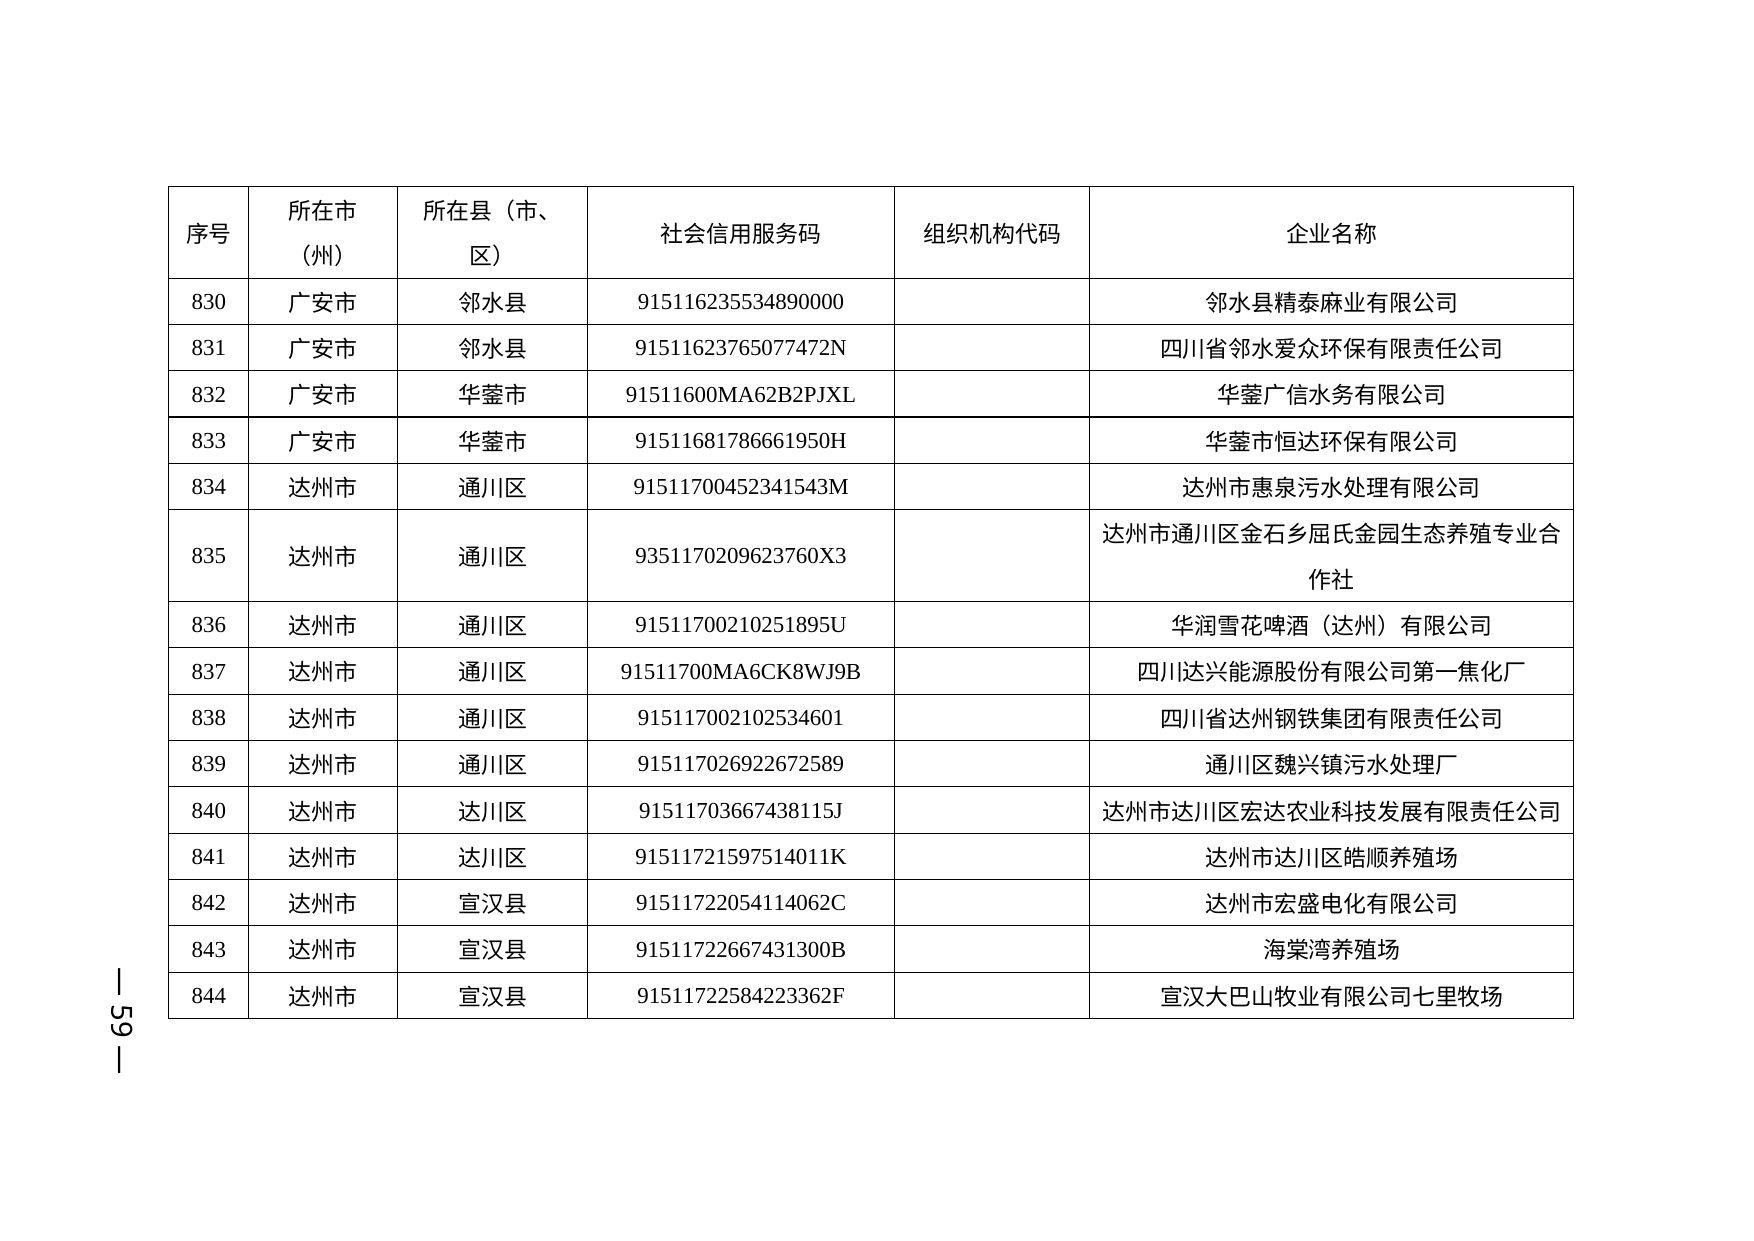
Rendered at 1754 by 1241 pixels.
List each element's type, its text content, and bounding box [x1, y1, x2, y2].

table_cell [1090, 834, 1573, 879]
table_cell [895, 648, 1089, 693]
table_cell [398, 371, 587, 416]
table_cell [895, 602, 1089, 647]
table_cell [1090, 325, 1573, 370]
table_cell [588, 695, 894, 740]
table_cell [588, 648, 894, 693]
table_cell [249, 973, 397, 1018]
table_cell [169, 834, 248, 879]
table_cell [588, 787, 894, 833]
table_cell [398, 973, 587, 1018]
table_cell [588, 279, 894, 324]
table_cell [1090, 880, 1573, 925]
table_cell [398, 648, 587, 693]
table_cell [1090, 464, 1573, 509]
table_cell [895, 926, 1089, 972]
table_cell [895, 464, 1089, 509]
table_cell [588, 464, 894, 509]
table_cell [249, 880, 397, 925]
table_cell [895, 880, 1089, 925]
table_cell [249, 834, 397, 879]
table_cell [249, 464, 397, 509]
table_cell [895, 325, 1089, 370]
table_header 所在市（州） [249, 187, 397, 277]
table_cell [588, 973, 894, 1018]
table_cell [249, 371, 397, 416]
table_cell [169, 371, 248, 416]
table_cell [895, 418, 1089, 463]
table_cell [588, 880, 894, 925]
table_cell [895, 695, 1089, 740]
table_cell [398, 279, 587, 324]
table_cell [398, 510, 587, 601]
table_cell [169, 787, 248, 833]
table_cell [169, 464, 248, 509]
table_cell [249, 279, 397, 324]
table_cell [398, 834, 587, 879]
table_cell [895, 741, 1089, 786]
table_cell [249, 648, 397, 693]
table_header 所在县（市、区） [398, 187, 587, 277]
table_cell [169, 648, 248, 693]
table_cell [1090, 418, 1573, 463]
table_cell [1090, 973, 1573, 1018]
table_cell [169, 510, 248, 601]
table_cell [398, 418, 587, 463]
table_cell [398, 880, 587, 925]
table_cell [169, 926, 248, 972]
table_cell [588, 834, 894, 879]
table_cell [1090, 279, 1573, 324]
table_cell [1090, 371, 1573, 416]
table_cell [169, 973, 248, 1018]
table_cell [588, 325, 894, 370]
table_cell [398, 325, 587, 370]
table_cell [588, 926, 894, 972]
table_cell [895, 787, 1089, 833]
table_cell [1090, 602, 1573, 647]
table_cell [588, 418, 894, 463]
table_header 企业名称 [1090, 187, 1573, 277]
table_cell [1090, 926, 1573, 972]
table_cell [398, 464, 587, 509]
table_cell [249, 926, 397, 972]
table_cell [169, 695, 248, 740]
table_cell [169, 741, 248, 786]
table_header 社会信用服务码 [588, 187, 894, 277]
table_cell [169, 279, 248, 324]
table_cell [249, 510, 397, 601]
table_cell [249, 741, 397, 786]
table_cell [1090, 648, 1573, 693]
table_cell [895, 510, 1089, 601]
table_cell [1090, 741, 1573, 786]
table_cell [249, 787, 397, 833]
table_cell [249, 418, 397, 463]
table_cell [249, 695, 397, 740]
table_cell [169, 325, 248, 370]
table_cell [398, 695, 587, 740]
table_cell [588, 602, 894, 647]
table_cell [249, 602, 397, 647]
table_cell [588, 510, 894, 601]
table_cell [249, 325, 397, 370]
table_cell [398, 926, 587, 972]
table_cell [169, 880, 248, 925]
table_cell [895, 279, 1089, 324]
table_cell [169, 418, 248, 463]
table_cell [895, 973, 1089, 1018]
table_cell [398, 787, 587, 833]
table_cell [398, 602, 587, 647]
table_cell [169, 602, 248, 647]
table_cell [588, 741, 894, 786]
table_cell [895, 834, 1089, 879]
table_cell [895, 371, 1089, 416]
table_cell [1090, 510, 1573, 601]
table_header 组织机构代码 [895, 187, 1089, 277]
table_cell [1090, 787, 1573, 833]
table_header 序号 [169, 187, 248, 277]
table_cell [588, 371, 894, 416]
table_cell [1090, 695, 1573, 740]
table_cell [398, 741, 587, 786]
